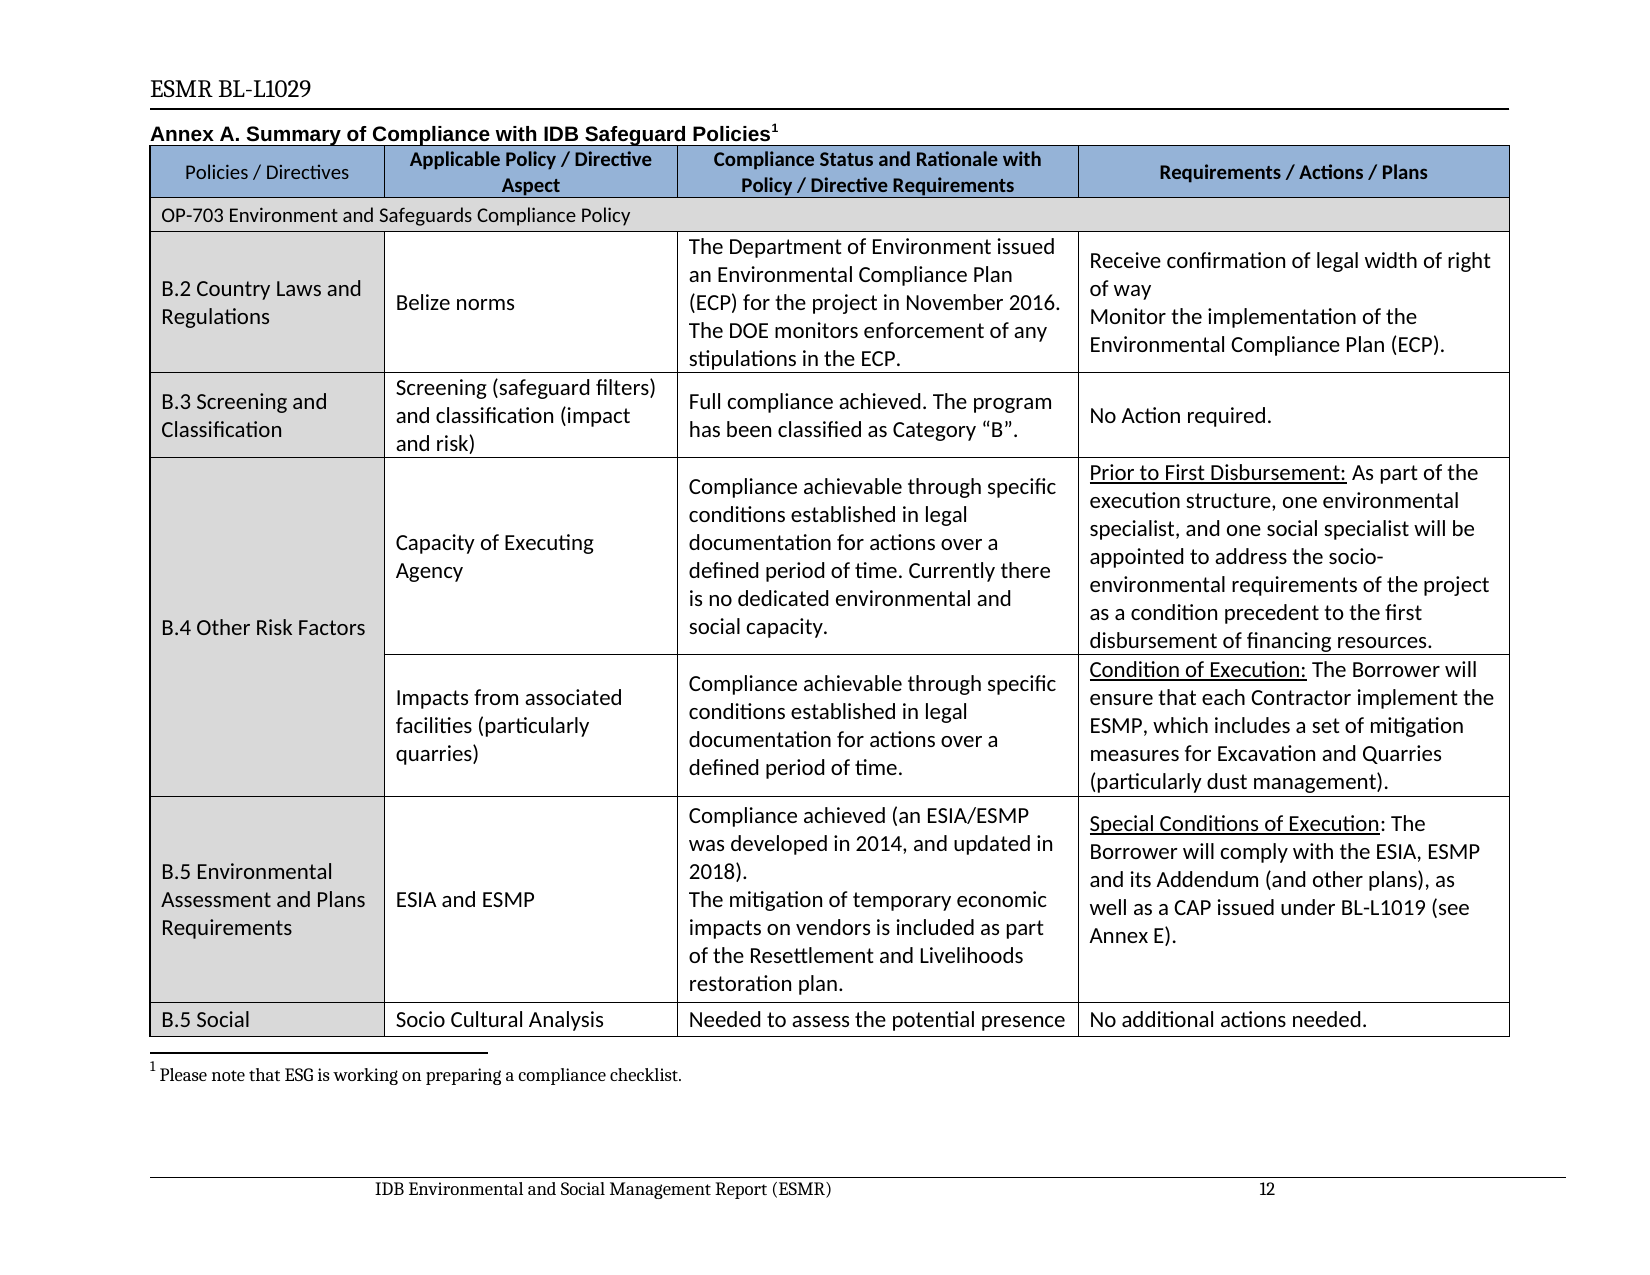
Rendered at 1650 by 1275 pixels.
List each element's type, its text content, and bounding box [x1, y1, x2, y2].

table_cell Special Conditions of Execution: The Borrower will comply with the ESIA, ESMP and its Addendum (and other plans), as well as a CAP issued under BL-L1019 (see Annex E). [1079, 797, 1509, 1002]
table_cell Condition of Execution: The Borrower will ensure that each Contractor implement the ESMP, which includes a set of mitigation measures for Excavation and Quarries (particularly dust management). [1079, 655, 1509, 796]
table_cell OP-703 Environment and Safeguards Compliance Policy [151, 198, 1509, 231]
table_cell Compliance achievable through specific conditions established in legal documentation for actions over a defined period of time. [678, 655, 1078, 796]
table_cell B.5 Environmental Assessment and Plans Requirements [151, 797, 384, 1002]
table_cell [151, 1003, 384, 1036]
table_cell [1079, 1003, 1509, 1036]
table_header Applicable Policy / Directive Aspect [385, 146, 677, 197]
table_cell B.2 Country Laws and Regulations [151, 232, 384, 372]
table_cell Screening (safeguard filters) and classification (impact and risk) [385, 373, 677, 457]
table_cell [678, 1003, 1078, 1036]
text Annex A. Summary of Compliance with IDB Safeguard Policies [150, 121, 1500, 145]
table_cell B.4 Other Risk Factors [151, 458, 384, 796]
table_cell Compliance achieved (an ESIA/ESMP was developed in 2014, and updated in 2018). The mitigation of temporary economic impacts on vendors is included as part of the Resettlement and Livelihoods restoration plan. [678, 797, 1078, 1002]
table_cell Impacts from associated facilities (particularly quarries) [385, 655, 677, 796]
table_cell Receive confirmation of legal width of right of way Monitor the implementation of the Environmental Compliance Plan (ECP). [1079, 232, 1509, 372]
table_cell B.3 Screening and Classification [151, 373, 384, 457]
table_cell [385, 1003, 677, 1036]
table_cell Belize norms [385, 232, 677, 372]
table_header Compliance Status and Rationale with Policy / Directive Requirements [678, 146, 1078, 197]
table_cell Compliance achievable through specific conditions established in legal documentation for actions over a defined period of time. Currently there is no dedicated environmental and social capacity. [678, 458, 1078, 654]
table_header Requirements / Actions / Plans [1079, 146, 1509, 197]
table_cell Prior to First Disbursement: As part of the execution structure, one environmental specialist, and one social specialist will be appointed to address the socio-environmental requirements of the project as a condition precedent to the first disbursement of financing resources. [1079, 458, 1509, 654]
table_cell ESIA and ESMP [385, 797, 677, 1002]
table_cell No Action required. [1079, 373, 1509, 457]
table_header Policies / Directives [151, 146, 384, 197]
table_cell Full compliance achieved. The program has been classified as Category “B”. [678, 373, 1078, 457]
table_cell The Department of Environment issued an Environmental Compliance Plan (ECP) for the project in November 2016. The DOE monitors enforcement of any stipulations in the ECP. [678, 232, 1078, 372]
table_cell Capacity of Executing Agency [385, 458, 677, 654]
